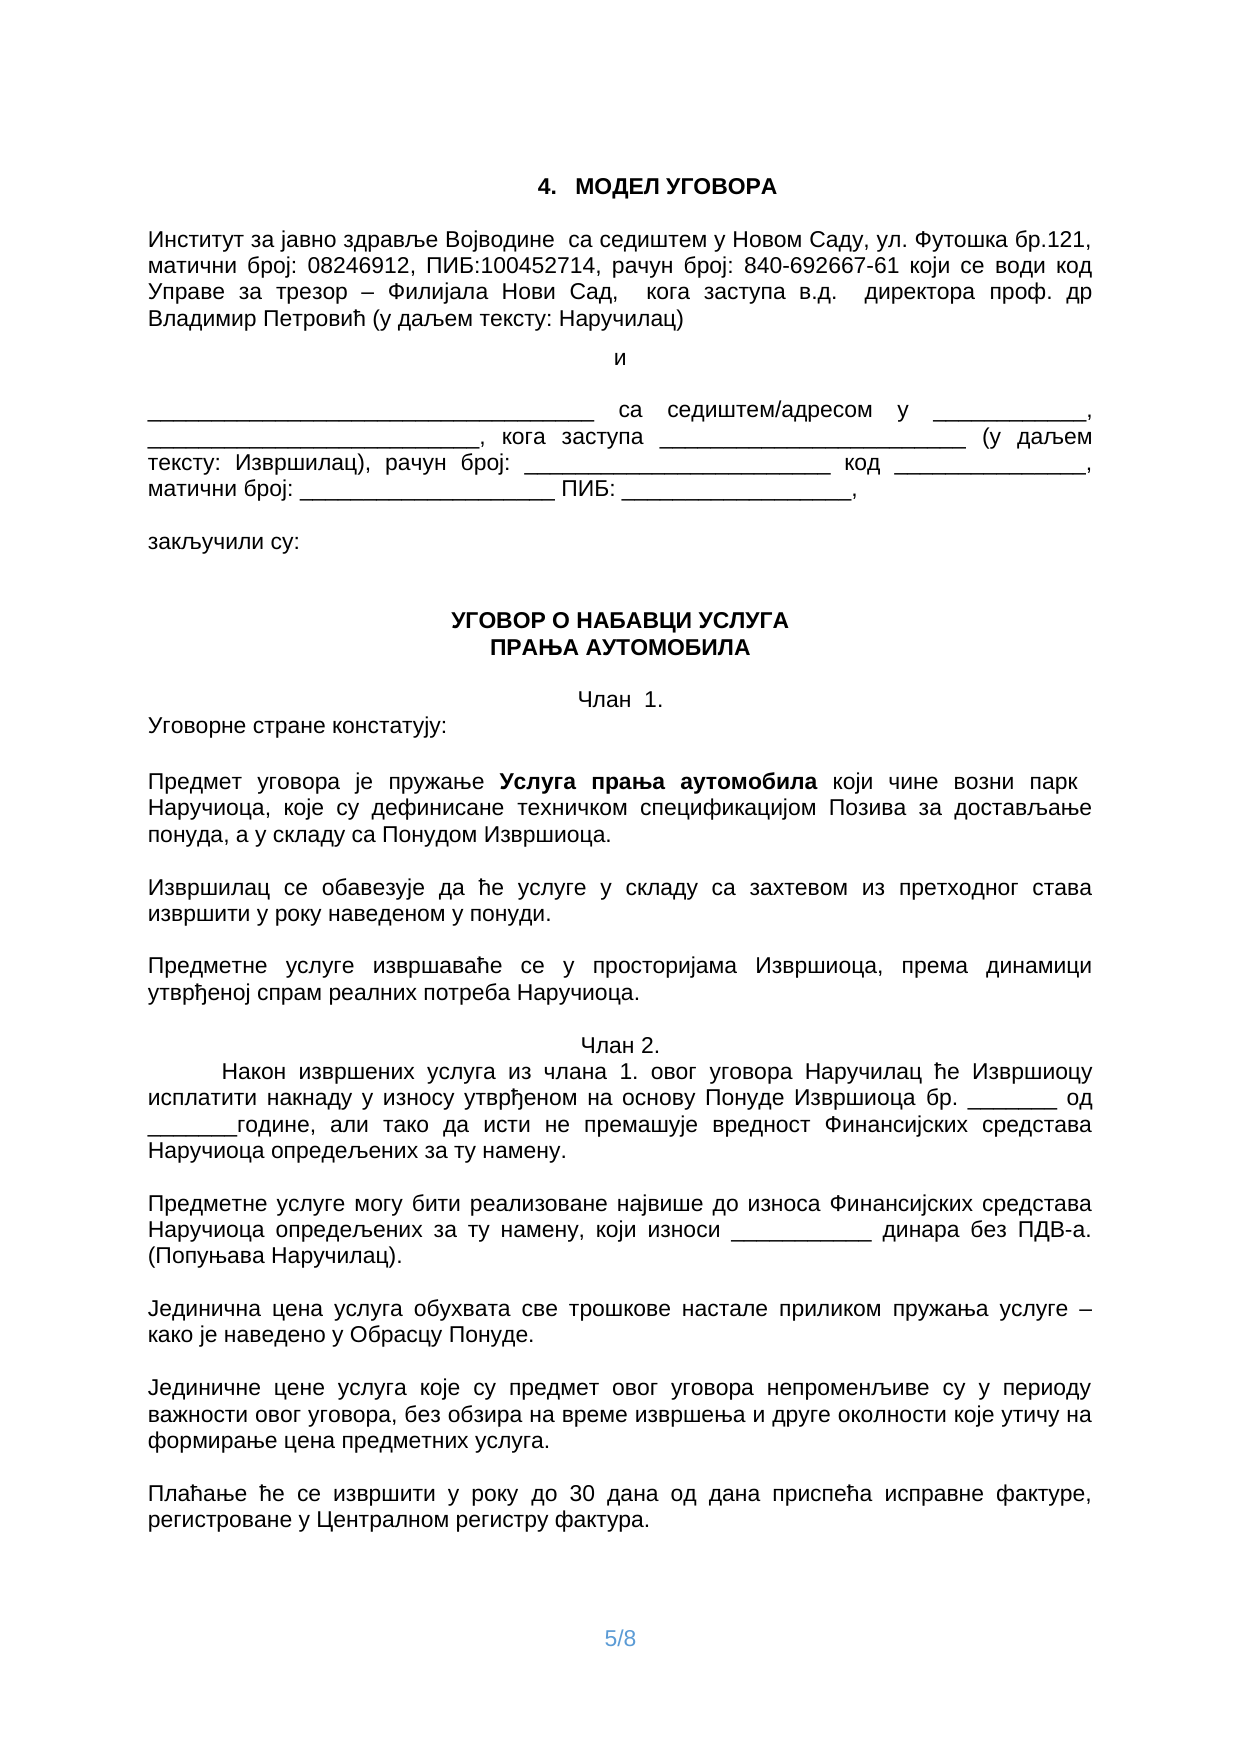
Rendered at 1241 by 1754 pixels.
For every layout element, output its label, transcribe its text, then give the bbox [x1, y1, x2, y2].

text Након извршених услуга из члана 1. овог уговора Наручилац ће Извршиоцу исплатити накнаду у износу утврђеном на основу Понуде Извршиоца бр. _______ од _______године, али тако да исти не премашује вредност Финансијских средстава Наручиоца опредељених за ту намену. [148, 1058, 1092, 1163]
text Предмет уговора је пружање Услуга прања аутомобила који чине возни парк Наручиоца, које су дефинисанe техничком спецификацијом Позива за достављање понуда, а у складу са Понудом Извршиоца. [148, 768, 1092, 847]
text Члан 1. [148, 686, 1092, 712]
text ПРАЊА АУТОМОБИЛА [148, 633, 1092, 660]
list МОДЕЛ УГОВОРА [223, 173, 1092, 199]
text Предметне услуге могу бити реализоване највише до износа Финансијских средстава Наручиоца опредељених за ту намену, који износи ___________ динара без ПДВ-а. (Попуњава Наручилац). [148, 1190, 1092, 1269]
text Институт за јавно здравље Војводине са седиштем у Новом Саду, ул. Футошка бр.121, матични број: 08246912, ПИБ:100452714, рачун број: 840-692667-61 који се води код Управе за трезор – Филијала Нови Сад, кога заступа в.д. директора проф. др Владимир Петровић (у даљем тексту: Наручилац) [148, 226, 1092, 331]
text и [148, 343, 1092, 370]
text Плаћање ће се извршити у року до 30 дана од дана приспећа исправне фактуре, регистроване у Централном регистру фактура. [148, 1479, 1092, 1532]
text Извршилац се обавезује да ће услуге у складу са захтевом из претходног става извршити у року наведеном у понуди. [148, 873, 1092, 926]
text Јединична цена услуга обухвата све трошкове настале приликом пружања услуге – како је наведено у Обрасцу Понуде. [148, 1295, 1092, 1348]
text Уговорне стране констатују: [148, 712, 1092, 739]
text Предметне услуге извршаваће се у просторијама Извршиоца, према динамици утврђеној спрам реалних потреба Наручиоца. [148, 952, 1092, 1005]
text УГОВОР О НАБАВЦИ УСЛУГА [148, 607, 1092, 633]
text закључили су: [148, 528, 1092, 554]
text ___________________________________ са седиштем/адресом у ____________, __________________________, кога заступа ________________________ (у даљем тексту: Извршилац), рачун број: ________________________ код _______________, матични број: ____________________ ПИБ: __________________, [148, 396, 1092, 502]
text Јединичне цене услуга које су предмет овог уговора непроменљиве су у периоду важности овог уговора, без обзира на време извршења и друге околности које утичу на формирање цена предметних услуга. [148, 1374, 1092, 1453]
text Члан 2. [148, 1032, 1092, 1058]
